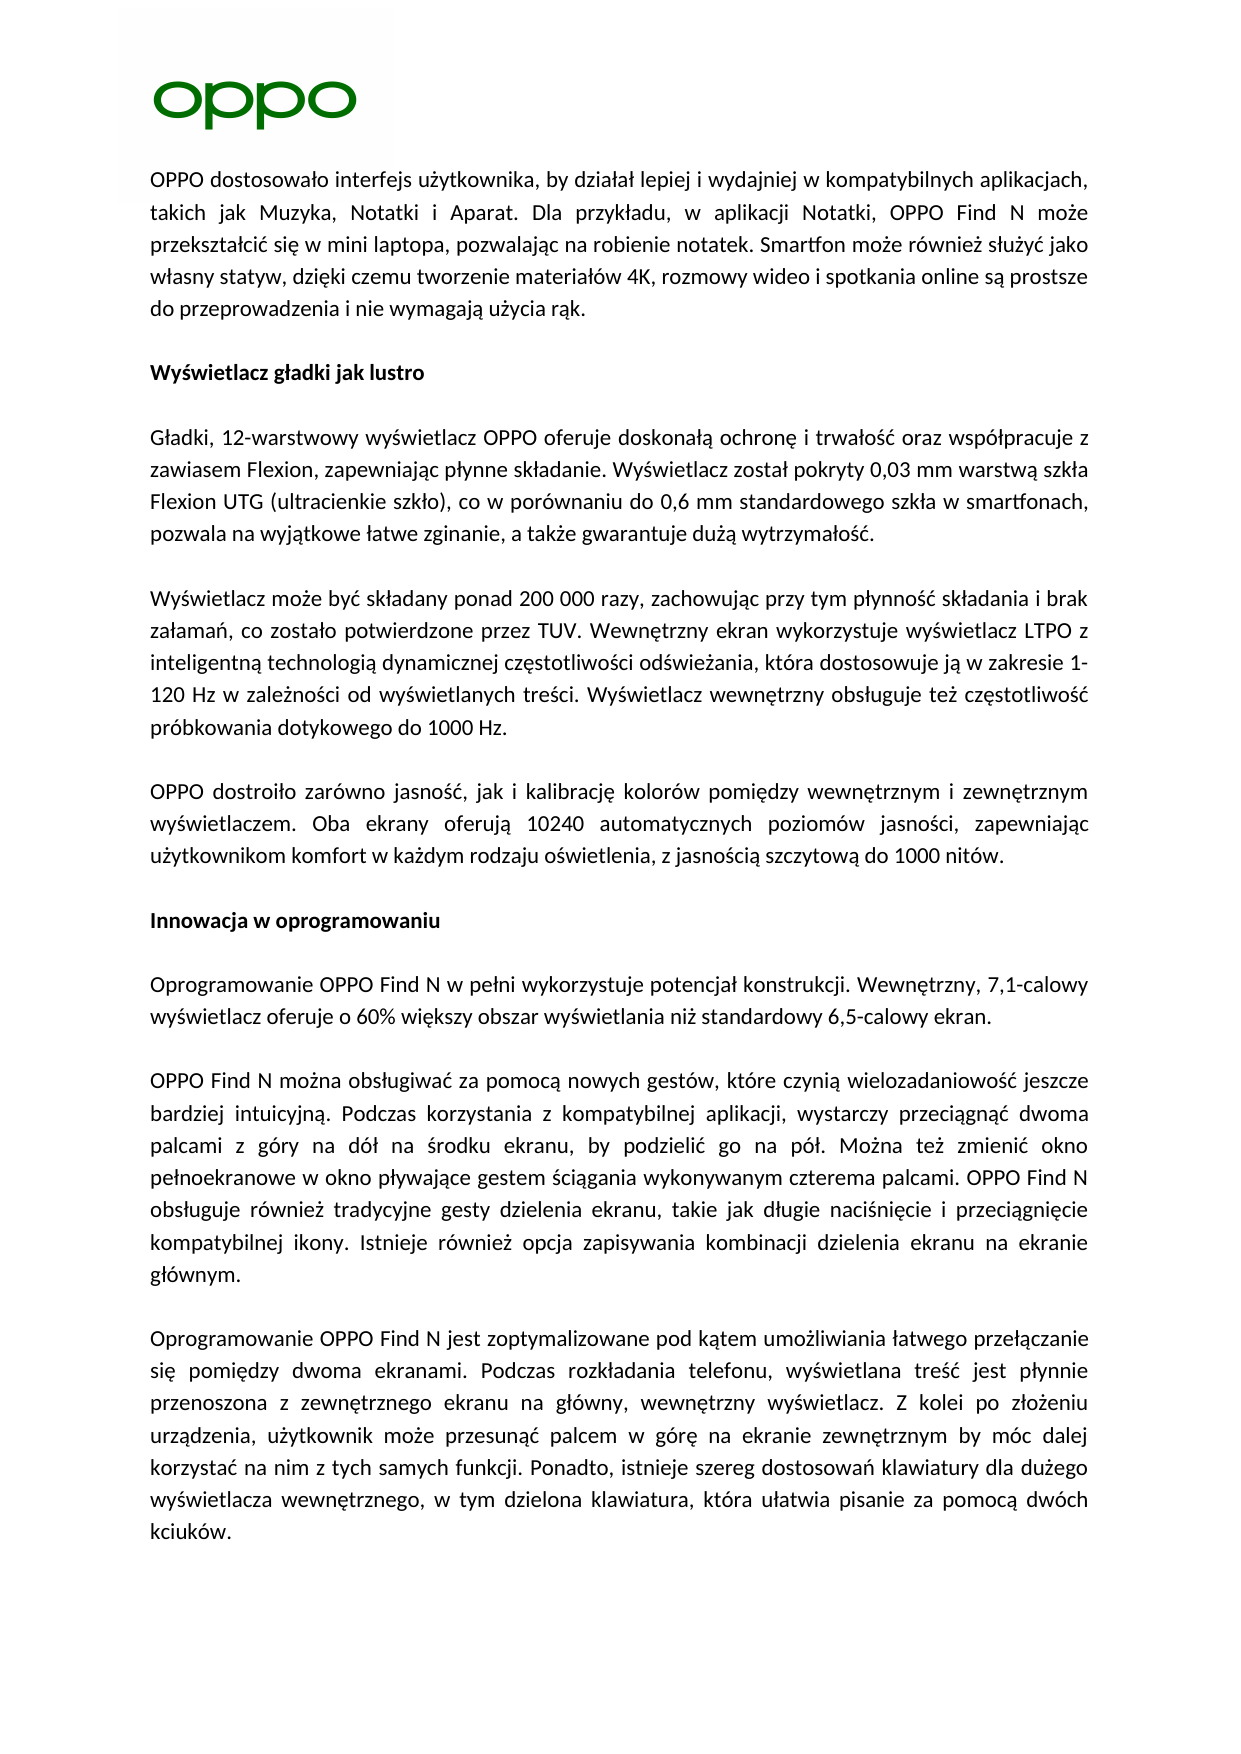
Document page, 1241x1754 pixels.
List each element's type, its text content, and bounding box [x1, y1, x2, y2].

text Innowacja w oprogramowaniu [150, 906, 1090, 934]
text Oprogramowanie OPPO Find N w pełni wykorzystuje potencjał konstrukcji. Wewnętrzny, 7,1-calowy wyświetlacz oferuje o 60% większy obszar wyświetlania niż standardowy 6,5-calowy ekran. [150, 970, 1090, 1030]
text OPPO dostosowało interfejs użytkownika, by działał lepiej i wydajniej w kompatybilnych aplikacjach, takich jak Muzyka, Notatki i Aparat. Dla przykładu, w aplikacji Notatki, OPPO Find N może przekształcić się w mini laptopa, pozwalając na robienie notatek. Smartfon może również służyć jako własny statyw, dzięki czemu tworzenie materiałów 4K, rozmowy wideo i spotkania online są prostsze do przeprowadzenia i nie wymagają użycia rąk. [150, 165, 1090, 322]
text Oprogramowanie OPPO Find N jest zoptymalizowane pod kątem umożliwiania łatwego przełączanie się pomiędzy dwoma ekranami. Podczas rozkładania telefonu, wyświetlana treść jest płynnie przenoszona z zewnętrznego ekranu na główny, wewnętrzny wyświetlacz. Z kolei po złożeniu urządzenia, użytkownik może przesunąć palcem w górę na ekranie zewnętrznym by móc dalej korzystać na nim z tych samych funkcji. Ponadto, istnieje szereg dostosowań klawiatury dla dużego wyświetlacza wewnętrznego, w tym dzielona klawiatura, która ułatwia pisanie za pomocą dwóch kciuków. [150, 1324, 1090, 1545]
text OPPO Find N można obsługiwać za pomocą nowych gestów, które czynią wielozadaniowość jeszcze bardziej intuicyjną. Podczas korzystania z kompatybilnej aplikacji, wystarczy przeciągnąć dwoma palcami z góry na dół na środku ekranu, by podzielić go na pół. Można też zmienić okno pełnoekranowe w okno pływające gestem ściągania wykonywanym czterema palcami. OPPO Find N obsługuje również tradycyjne gesty dzielenia ekranu, takie jak długie naciśnięcie i przeciągnięcie kompatybilnej ikony. Istnieje również opcja zapisywania kombinacji dzielenia ekranu na ekranie głównym. [150, 1067, 1090, 1288]
text Wyświetlacz może być składany ponad 200 000 razy, zachowując przy tym płynność składania i brak załamań, co zostało potwierdzone przez TUV. Wewnętrzny ekran wykorzystuje wyświetlacz LTPO z inteligentną technologią dynamicznej częstotliwości odświeżania, która dostosowuje ją w zakresie 1-120 Hz w zależności od wyświetlanych treści. Wyświetlacz wewnętrzny obsługuje też częstotliwość próbkowania dotykowego do 1000 Hz. [150, 584, 1090, 741]
picture [117, 8, 393, 203]
text OPPO dostroiło zarówno jasność, jak i kalibrację kolorów pomiędzy wewnętrznym i zewnętrznym wyświetlaczem. Oba ekrany oferują 10240 automatycznych poziomów jasności, zapewniając użytkownikom komfort w każdym rodzaju oświetlenia, z jasnością szczytową do 1000 nitów. [150, 777, 1090, 869]
text Wyświetlacz gładki jak lustro [150, 358, 1090, 387]
text Gładki, 12-warstwowy wyświetlacz OPPO oferuje doskonałą ochronę i trwałość oraz współpracuje z zawiasem Flexion, zapewniając płynne składanie. Wyświetlacz został pokryty 0,03 mm warstwą szkła Flexion UTG (ultracienkie szkło), co w porównaniu do 0,6 mm standardowego szkła w smartfonach, pozwala na wyjątkowe łatwe zginanie, a także gwarantuje dużą wytrzymałość. [150, 423, 1090, 547]
